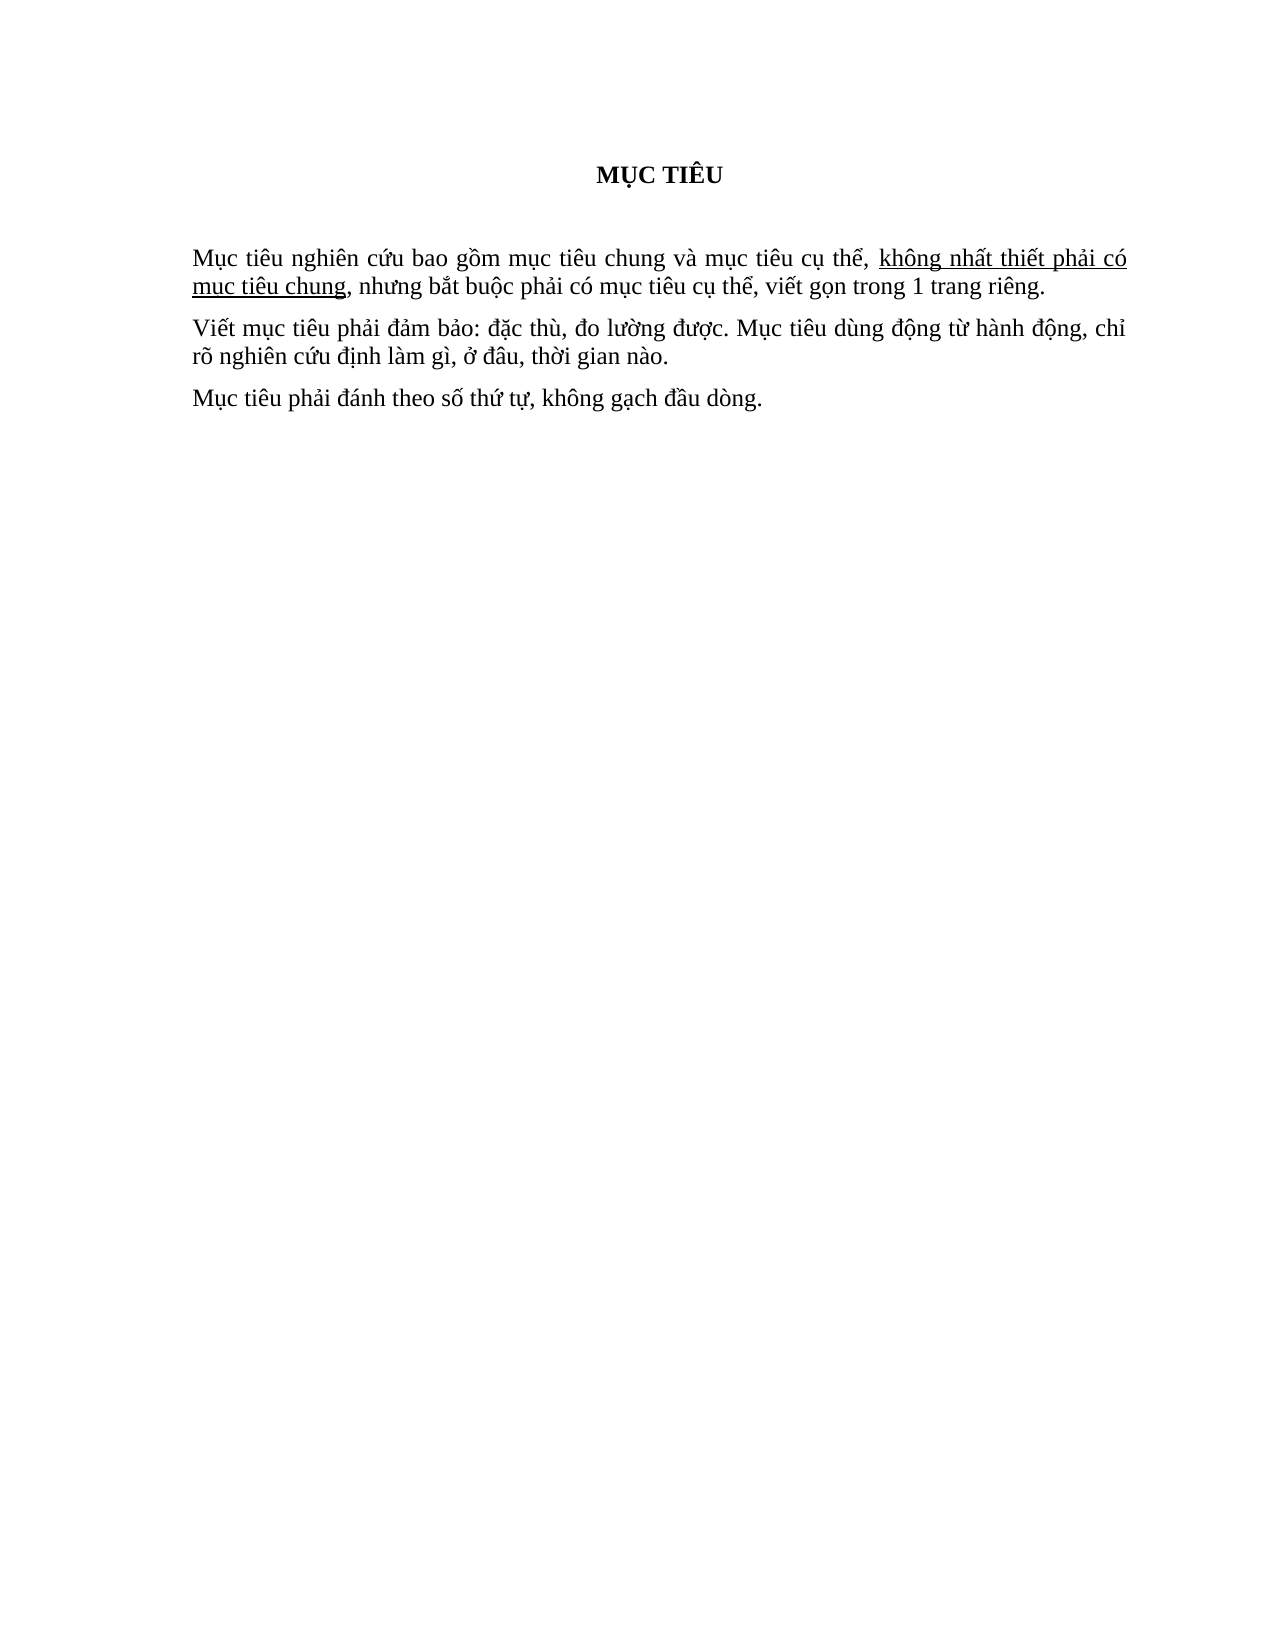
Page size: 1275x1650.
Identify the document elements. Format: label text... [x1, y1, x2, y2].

text Viết mục tiêu phải đảm bảo: đặc thù, đo lường được. Mục tiêu dùng động từ hành động, chỉ rõ nghiên cứu định làm gì, ở đâu, thời gian nào. [192, 313, 1127, 370]
text MỤC TIÊU [192, 160, 1127, 189]
text Mục tiêu phải đánh theo số thứ tự, không gạch đầu dòng. [192, 383, 1127, 411]
text Mục tiêu nghiên cứu bao gồm mục tiêu chung và mục tiêu cụ thể, không nhất thiết phải có mục tiêu chung, nhưng bắt buộc phải có mục tiêu cụ thể, viết gọn trong 1 trang riêng. [192, 243, 1127, 300]
